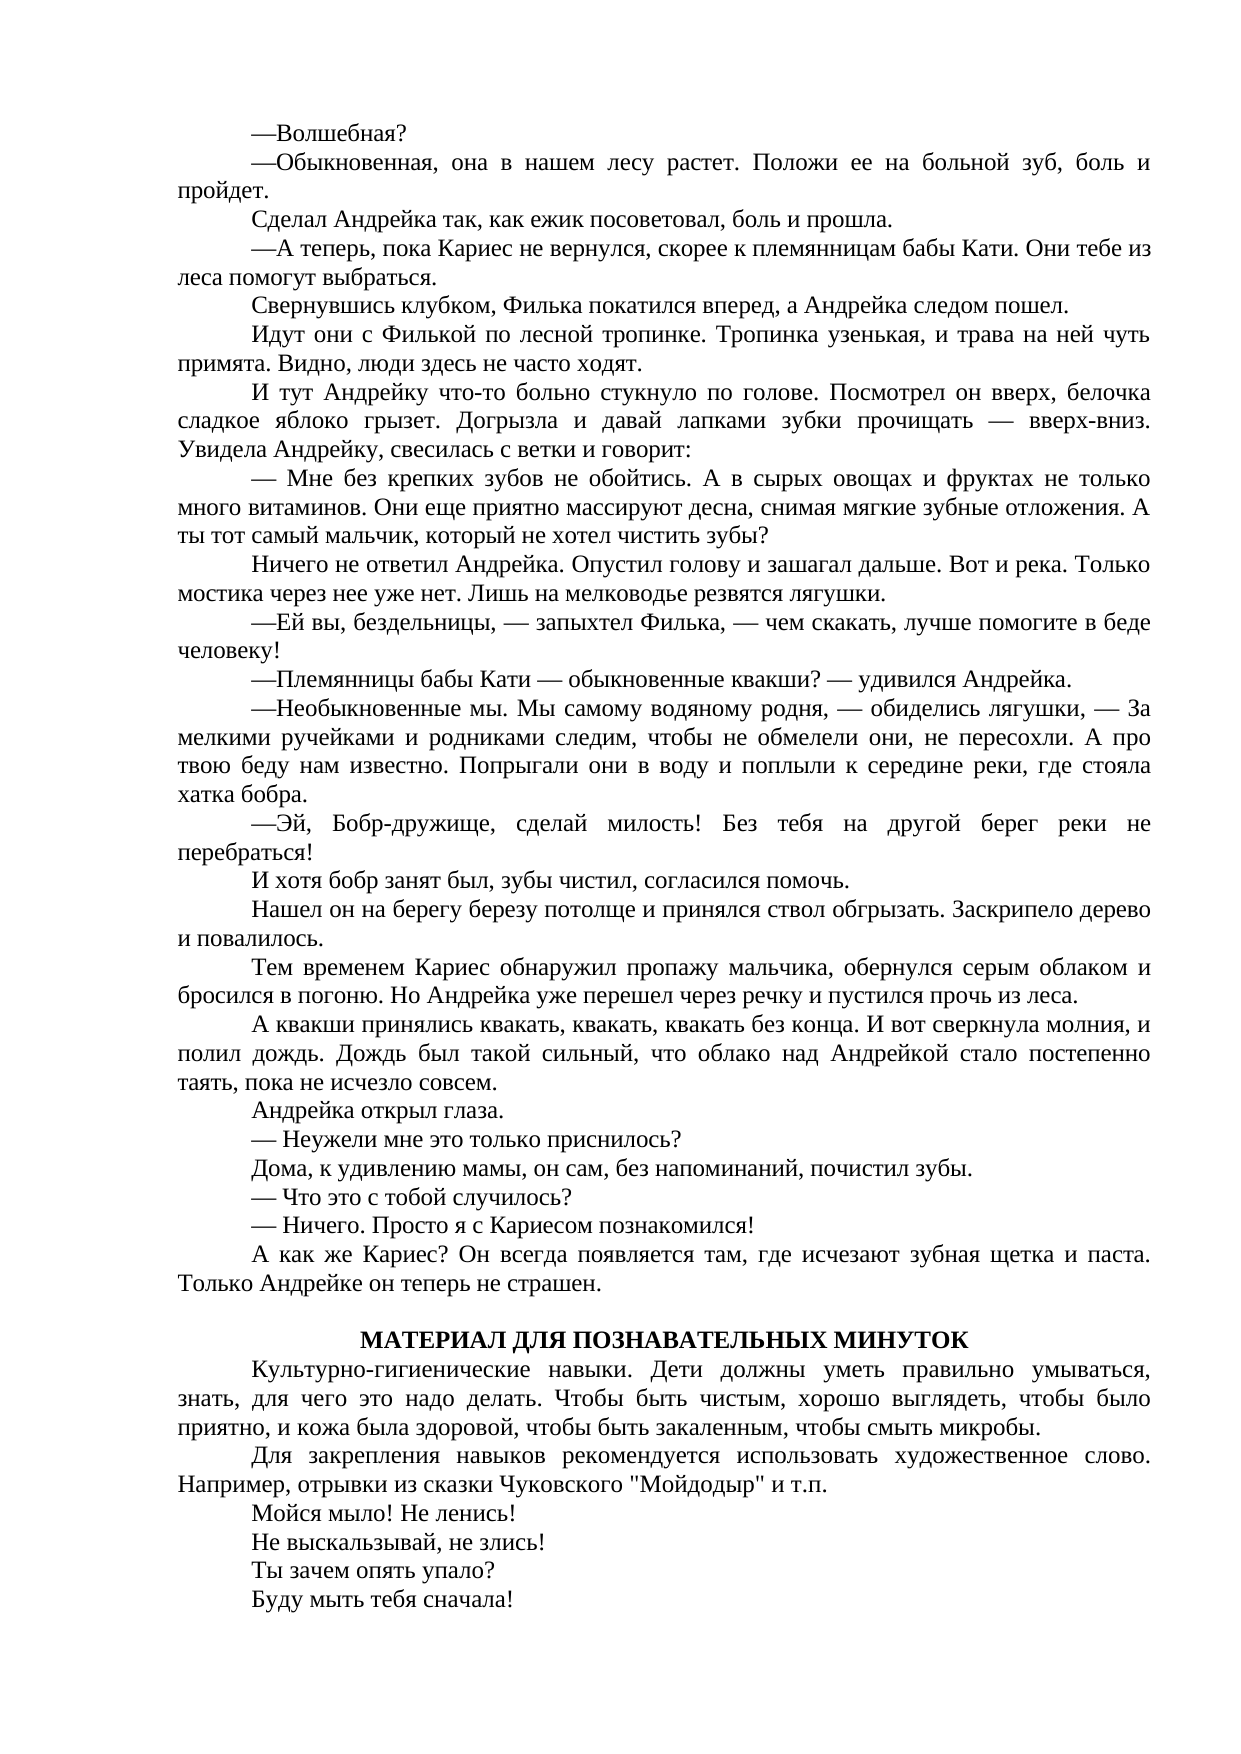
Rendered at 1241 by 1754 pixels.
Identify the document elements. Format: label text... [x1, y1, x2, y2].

text —Необыкновенные мы. Мы самому водяному родня, — обиделись лягушки, — За мелкими ручейками и родниками следим, чтобы не обмелели они, не пересохли. А про твою беду нам известно. Попрыгали они в воду и поплыли к середине реки, где стояла хатка бобра. [177, 693, 1152, 808]
text Культурно-гигиенические навыки. Дети должны уметь правильно умываться, знать, для чего это надо делать. Чтобы быть чистым, хорошо выглядеть, чтобы было приятно, и кожа была здоровой, чтобы быть закаленным, чтобы смыть микробы. [177, 1354, 1152, 1441]
text Идут они с Филькой по лесной тропинке. Тропинка узенькая, и трава на ней чуть примята. Видно, люди здесь не часто ходят. [177, 319, 1152, 377]
text Буду мыть тебя сначала! [177, 1584, 1152, 1613]
text — Ничего. Просто я с Кариесом познакомился! [177, 1211, 1152, 1239]
text — Мне без крепких зубов не обойтись. А в сырых овощах и фруктах не только много витаминов. Они еще приятно массируют десна, снимая мягкие зубные отложения. А ты тот самый мальчик, который не хотел чистить зубы? [177, 463, 1152, 549]
text Ничего не ответил Андрейка. Опустил голову и зашагал дальше. Вот и река. Только мостика через нее уже нет. Лишь на мелководье резвятся лягушки. [177, 549, 1152, 607]
text И хотя бобр занят был, зубы чистил, согласился помочь. [177, 866, 1152, 894]
text — Что это с тобой случилось? [177, 1182, 1152, 1211]
text И тут Андрейку что-то больно стукнуло по голове. Посмотрел он вверх, белочка сладкое яблоко грызет. Догрызла и давай лапками зубки прочищать — вверх-вниз. Увидела Андрейку, свесилась с ветки и говорит: [177, 377, 1152, 463]
text —Ей вы, бездельницы, — запыхтел Филька, — чем скакать, лучше помогите в беде человеку! [177, 607, 1152, 664]
text Андрейка открыл глаза. [177, 1096, 1152, 1124]
text А как же Кариес? Он всегда появляется там, где исчезают зубная щетка и паста. Только Андрейке он теперь не страшен. [177, 1239, 1152, 1297]
text Не выскальзывай, не злись! [177, 1527, 1152, 1556]
text —Племянницы бабы Кати — обыкновенные квакши? — удивился Андрейка. [177, 664, 1152, 693]
text Тем временем Кариес обнаружил пропажу мальчика, обернулся серым облаком и бросился в погоню. Но Андрейка уже перешел через речку и пустился прочь из леса. [177, 952, 1152, 1009]
text Нашел он на берегу березу потолще и принялся ствол обгрызать. Заскрипело дерево и повалилось. [177, 894, 1152, 952]
text Мойся мыло! Не ленись! [177, 1498, 1152, 1527]
text —Волшебная? [177, 118, 1152, 147]
text МАТЕРИАЛ ДЛЯ ПОЗНАВАТЕЛЬНЫХ МИНУТОК [177, 1326, 1152, 1354]
text Для закрепления навыков рекомендуется использовать художественное слово. Например, отрывки из сказки Чуковского "Мойдодыр" и т.п. [177, 1441, 1152, 1498]
text —Обыкновенная, она в нашем лесу растет. Положи ее на больной зуб, боль и пройдет. [177, 147, 1152, 204]
text —Эй, Бобр-дружище, сделай милость! Без тебя на другой берег реки не перебраться! [177, 808, 1152, 866]
text Дома, к удивлению мамы, он сам, без напоминаний, почистил зубы. [177, 1153, 1152, 1182]
text —А теперь, пока Кариес не вернулся, скорее к племянницам бабы Кати. Они тебе из леса помогут выбраться. [177, 233, 1152, 291]
text Сделал Андрейка так, как ежик посоветовал, боль и прошла. [177, 204, 1152, 233]
text — Неужели мне это только приснилось? [177, 1124, 1152, 1153]
text Ты зачем опять упало? [177, 1556, 1152, 1584]
text Свернувшись клубком, Филька покатился вперед, а Андрейка следом пошел. [177, 291, 1152, 319]
text А квакши принялись квакать, квакать, квакать без конца. И вот сверкнула молния, и полил дождь. Дождь был такой сильный, что облако над Андрейкой стало постепенно таять, пока не исчезло совсем. [177, 1009, 1152, 1096]
